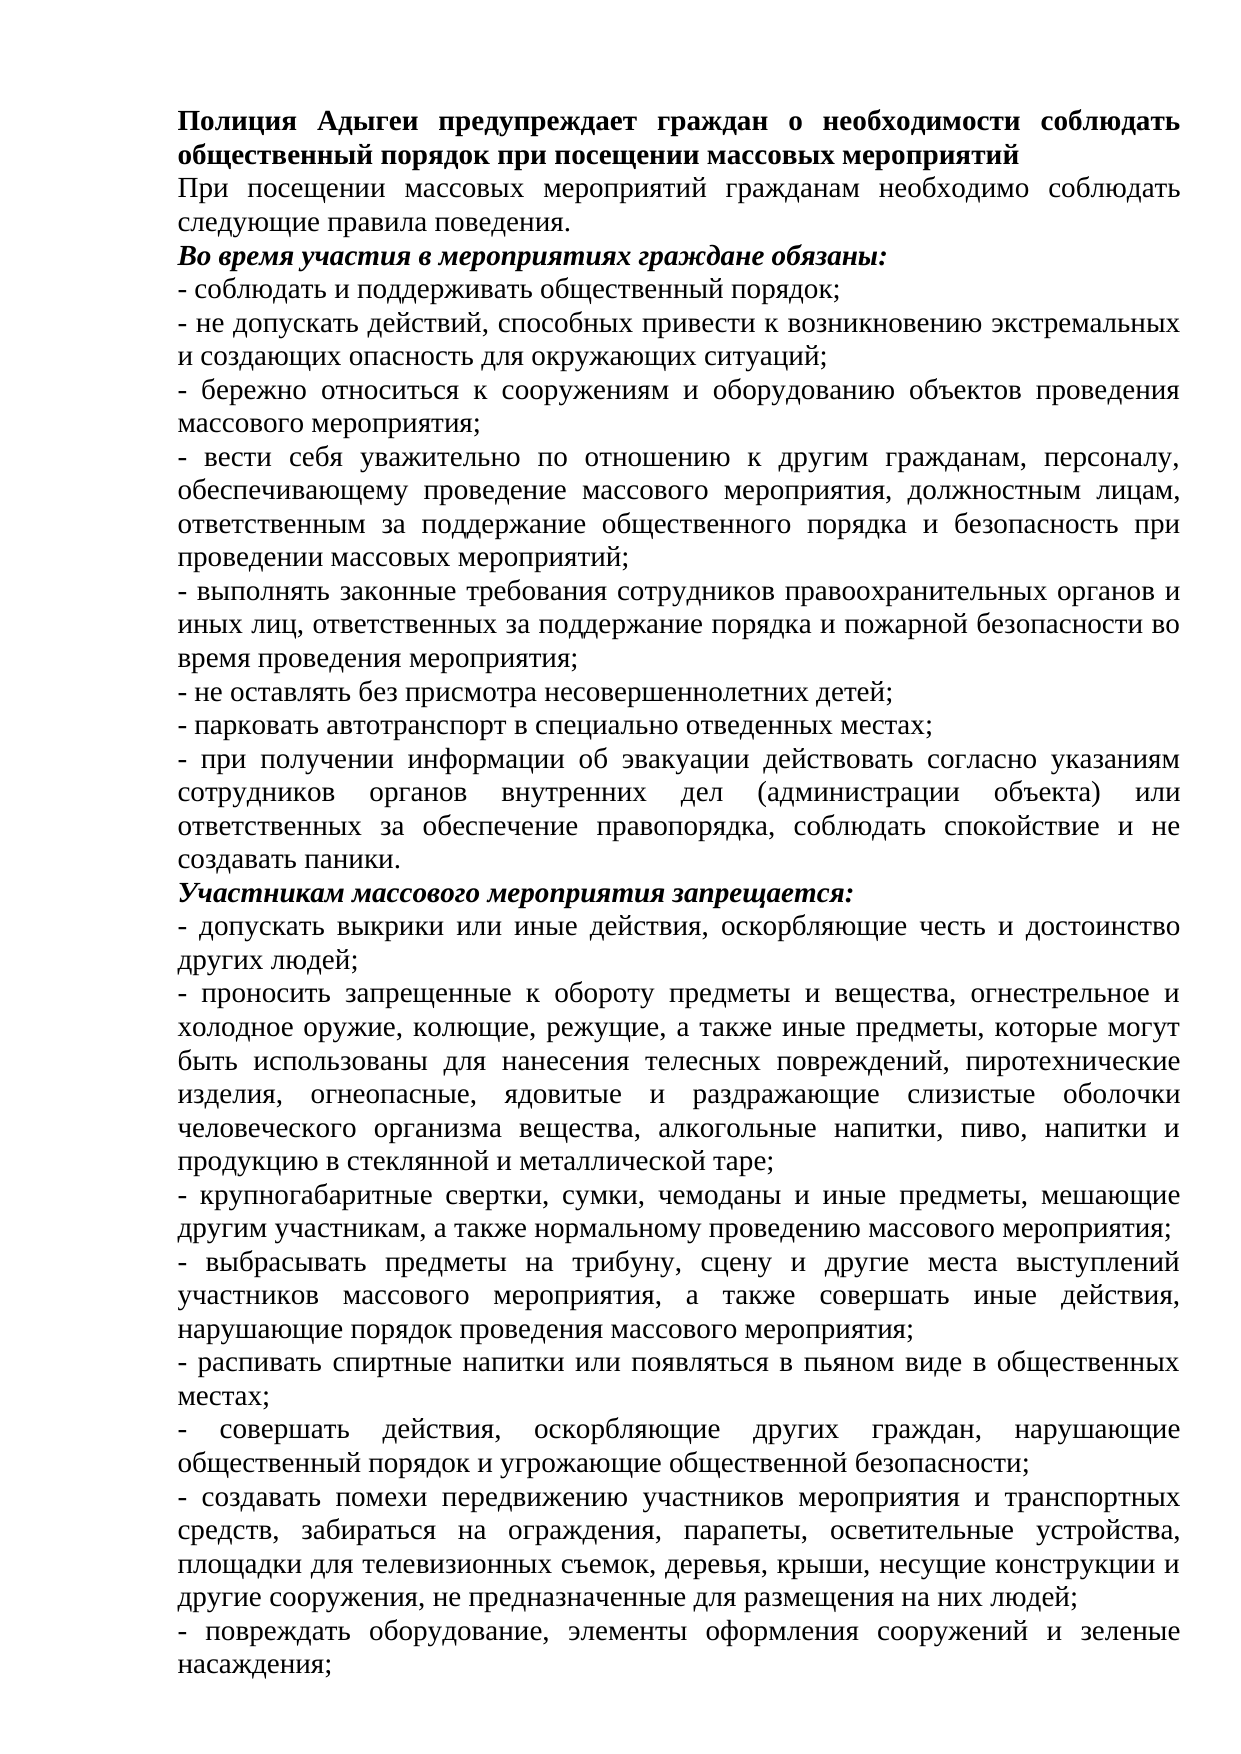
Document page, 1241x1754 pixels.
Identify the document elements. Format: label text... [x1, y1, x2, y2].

text - не допускать действий, способных привести к возникновению экстремальных и создающих опасность для окружающих ситуаций; [177, 305, 1181, 372]
text - бережно относиться к сооружениям и оборудованию объектов проведения массового мероприятия; [177, 372, 1181, 439]
text - распивать спиртные напитки или появляться в пьяном виде в общественных местах; [177, 1344, 1181, 1412]
text - повреждать оборудование, элементы оформления сооружений и зеленые насаждения; [177, 1613, 1181, 1680]
text Полиция Адыгеи предупреждает граждан о необходимости соблюдать общественный порядок при посещении массовых мероприятий [177, 103, 1181, 171]
text - выполнять законные требования сотрудников правоохранительных органов и иных лиц, ответственных за поддержание порядка и пожарной безопасности во время проведения мероприятия; [177, 573, 1181, 674]
text - допускать выкрики или иные действия, оскорбляющие честь и достоинство других людей; [177, 908, 1181, 976]
text Участникам массового мероприятия запрещается: [177, 875, 1181, 908]
text Во время участия в мероприятиях граждане обязаны: [177, 238, 1181, 271]
text - соблюдать и поддерживать общественный порядок; [177, 271, 1181, 305]
text - не оставлять без присмотра несовершеннолетних детей; [177, 674, 1181, 707]
text - вести себя уважительно по отношению к другим гражданам, персоналу, обеспечивающему проведение массового мероприятия, должностным лицам, ответственным за поддержание общественного порядка и безопасность при проведении массовых мероприятий; [177, 439, 1181, 573]
text При посещении массовых мероприятий гражданам необходимо соблюдать следующие правила поведения. [177, 171, 1181, 238]
text - выбрасывать предметы на трибуну, сцену и другие места выступлений участников массового мероприятия, а также совершать иные действия, нарушающие порядок проведения массового мероприятия; [177, 1244, 1181, 1344]
text - парковать автотранспорт в специально отведенных местах; [177, 707, 1181, 741]
text - проносить запрещенные к обороту предметы и вещества, огнестрельное и холодное оружие, колющие, режущие, а также иные предметы, которые могут быть использованы для нанесения телесных повреждений, пиротехнические изделия, огнеопасные, ядовитые и раздражающие слизистые оболочки человеческого организма вещества, алкогольные напитки, пиво, напитки и продукцию в стеклянной и металлической таре; [177, 976, 1181, 1177]
text - создавать помехи передвижению участников мероприятия и транспортных средств, забираться на ограждения, парапеты, осветительные устройства, площадки для телевизионных съемок, деревья, крыши, несущие конструкции и другие сооружения, не предназначенные для размещения на них людей; [177, 1479, 1181, 1613]
text - совершать действия, оскорбляющие других граждан, нарушающие общественный порядок и угрожающие общественной безопасности; [177, 1412, 1181, 1479]
text - при получении информации об эвакуации действовать согласно указаниям сотрудников органов внутренних дел (администрации объекта) или ответственных за обеспечение правопорядка, соблюдать спокойствие и не создавать паники. [177, 741, 1181, 875]
text - крупногабаритные свертки, сумки, чемоданы и иные предметы, мешающие другим участникам, а также нормальному проведению массового мероприятия; [177, 1177, 1181, 1244]
